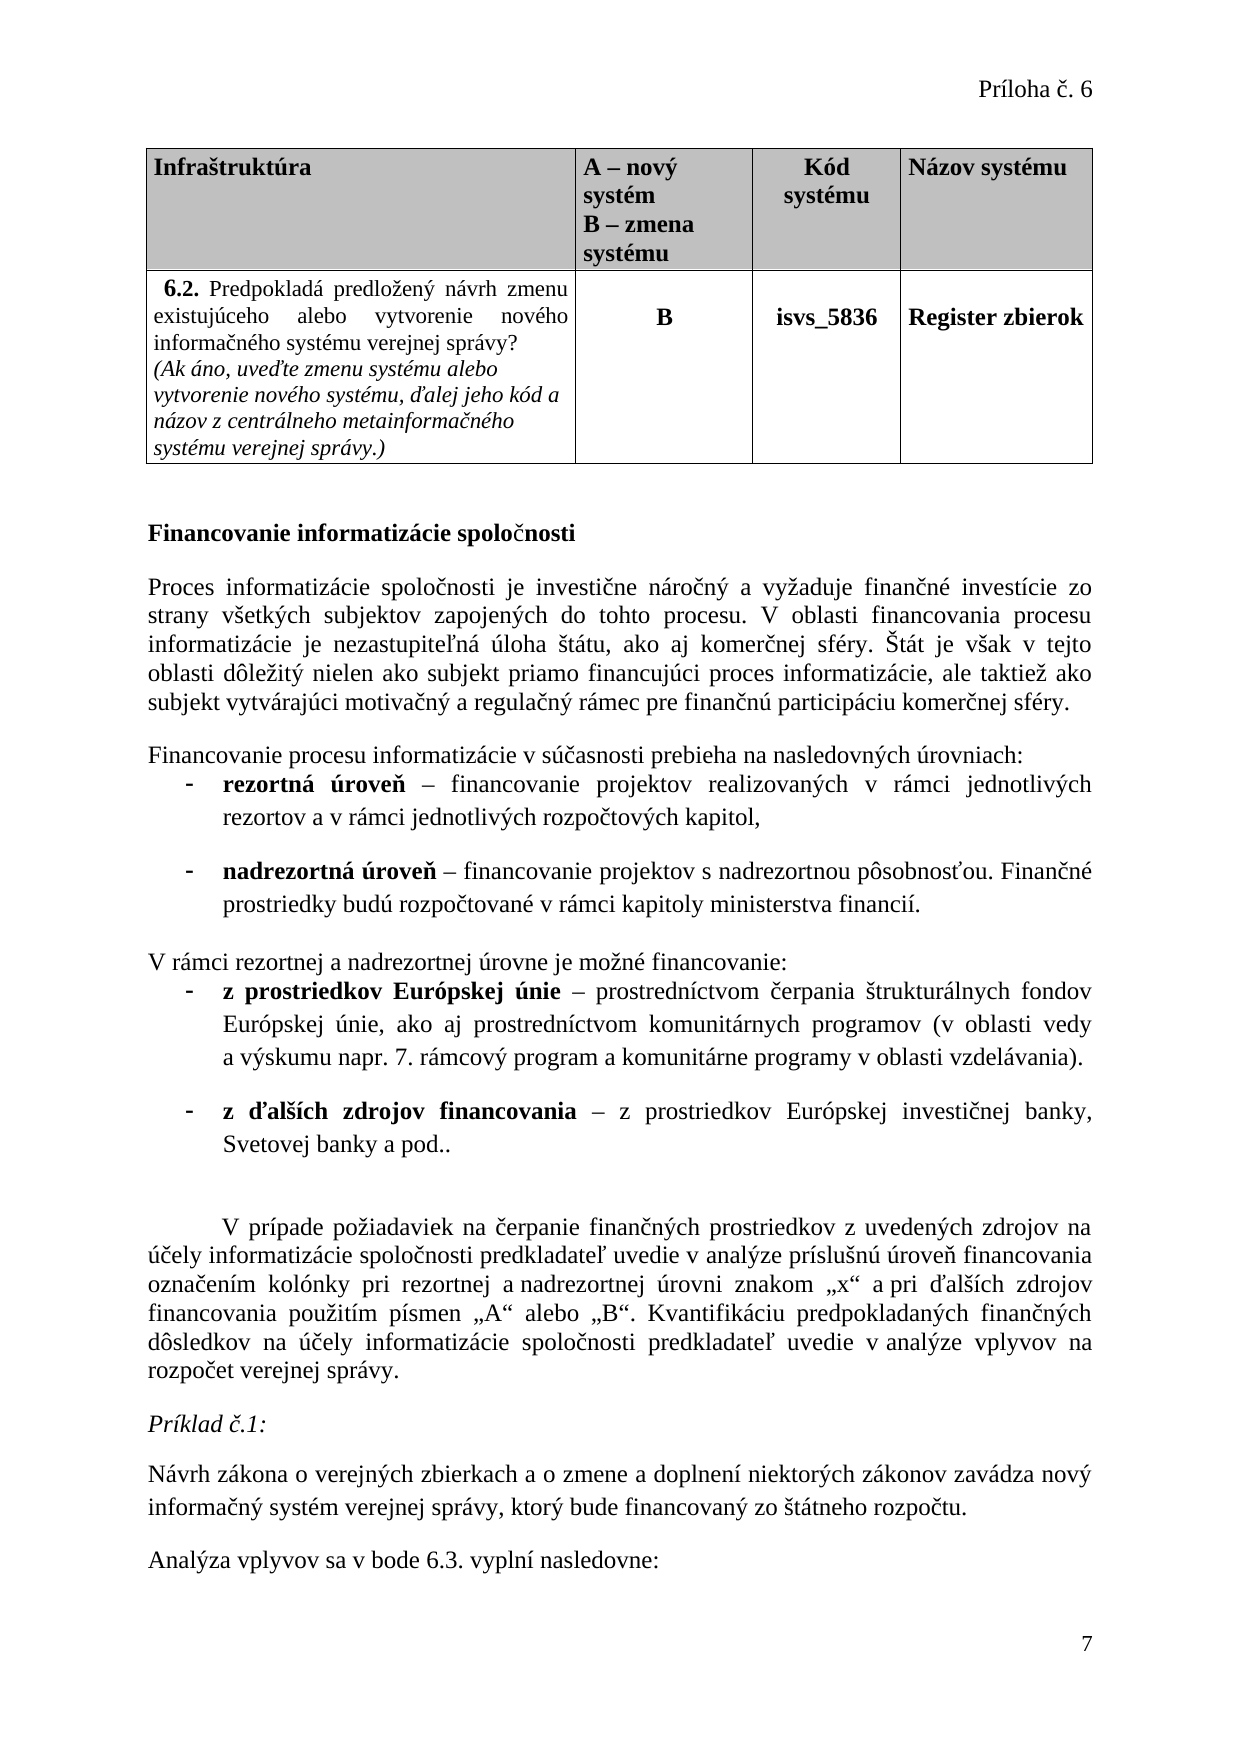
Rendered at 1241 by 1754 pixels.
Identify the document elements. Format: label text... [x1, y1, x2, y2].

table_cell Register zbierok [901, 271, 1092, 463]
text Financovanie informatizácie spoločnosti [148, 518, 1093, 547]
text Proces informatizácie spoločnosti je investične náročný a vyžaduje finančné investície zo strany všetkých subjektov zapojených do tohto procesu. V oblasti financovania procesu informatizácie je nezastupiteľná úloha štátu, ako aj komerčnej sféry. Štát je však v tejto oblasti dôležitý nielen ako subjekt priamo financujúci proces informatizácie, ale taktiež ako subjekt vytvárajúci motivačný a regulačný rámec pre finančnú participáciu komerčnej sféry. [148, 572, 1093, 716]
table_header Infraštruktúra [147, 149, 575, 269]
table_header Kód systému [753, 149, 900, 269]
table_header A – nový systém B – zmena systému [576, 149, 752, 269]
table_cell B [576, 271, 752, 463]
text Analýza vplyvov sa v bode 6.3. vyplní nasledovne: [148, 1546, 1093, 1574]
list z ďalších zdrojov financovania – z prostriedkov Európskej investičnej banky, Svetovej banky a pod.. [185, 1096, 1093, 1158]
table_cell isvs_5836 [753, 271, 900, 463]
list rezortná úroveň – financovanie projektov realizovaných v rámci jednotlivých rezortov a v rámci jednotlivých rozpočtových kapitol, [185, 769, 1093, 831]
table_header Názov systému [901, 149, 1092, 269]
list nadrezortná úroveň – financovanie projektov s nadrezortnou pôsobnosťou. Finančné prostriedky budú rozpočtované v rámci kapitoly ministerstva financií. [185, 856, 1093, 918]
text V rámci rezortnej a nadrezortnej úrovne je možné financovanie: [148, 947, 1093, 976]
text Návrh zákona o verejných zbierkach a o zmene a doplnení niektorých zákonov zavádza nový informačný systém verejnej správy, ktorý bude financovaný zo štátneho rozpočtu. [148, 1459, 1093, 1520]
table_cell 6.2. Predpokladá predložený návrh zmenu existujúceho alebo vytvorenie nového informačného systému verejnej správy? (Ak áno, uveďte zmenu systému alebo vytvorenie nového systému, ďalej jeho kód a názov z centrálneho metainformačného systému verejnej správy.) [147, 271, 575, 463]
list z prostriedkov Európskej únie – prostredníctvom čerpania štrukturálnych fondov Európskej únie, ako aj prostredníctvom komunitárnych programov (v oblasti vedy a výskumu napr. 7. rámcový program a komunitárne programy v oblasti vzdelávania). [185, 976, 1093, 1071]
text V prípade požiadaviek na čerpanie finančných prostriedkov z uvedených zdrojov na účely informatizácie spoločnosti predkladateľ uvedie v analýze príslušnú úroveň financovania označením kolónky pri rezortnej a nadrezortnej úrovni znakom „x“ a pri ďalších zdrojov financovania použitím písmen „A“ alebo „B“. Kvantifikáciu predpokladaných finančných dôsledkov na účely informatizácie spoločnosti predkladateľ uvedie v analýze vplyvov na rozpočet verejnej správy. [148, 1212, 1093, 1384]
text Financovanie procesu informatizácie v súčasnosti prebieha na nasledovných úrovniach: [148, 741, 1093, 769]
text Príklad č.1: [148, 1409, 1093, 1438]
